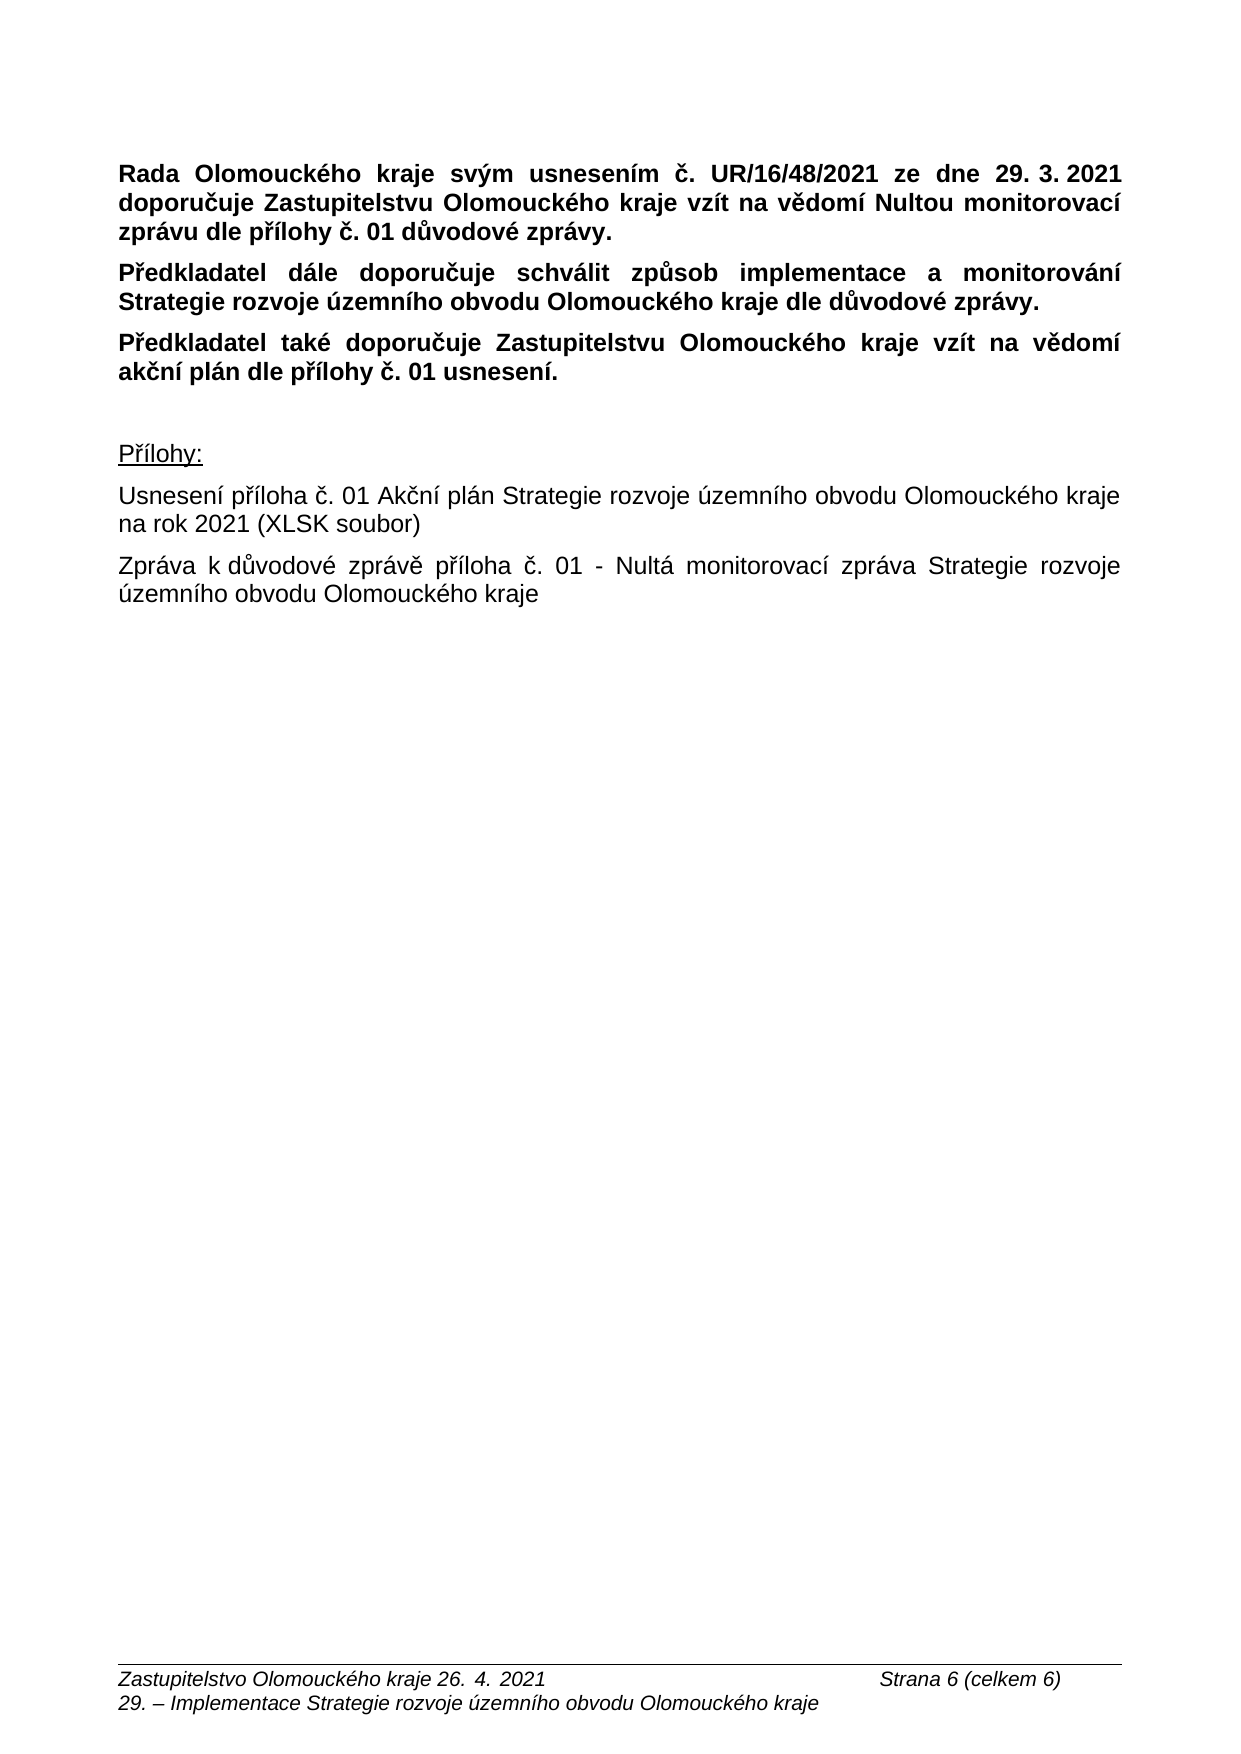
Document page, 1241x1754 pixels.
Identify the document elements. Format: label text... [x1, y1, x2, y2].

text Zpráva k důvodové zprávě příloha č. 01 - Nultá monitorovací zpráva Strategie rozvoje územního obvodu Olomouckého kraje [118, 551, 1122, 608]
text Předkladatel dále doporučuje schválit způsob implementace a monitorování Strategie rozvoje územního obvodu Olomouckého kraje dle důvodové zprávy. [118, 258, 1122, 316]
text Rada Olomouckého kraje svým usnesením č. UR/16/48/2021 ze dne 29. 3. 2021 doporučuje Zastupitelstvu Olomouckého kraje vzít na vědomí Nultou monitorovací zprávu dle přílohy č. 01 důvodové zprávy. [118, 159, 1122, 246]
text Předkladatel také doporučuje Zastupitelstvu Olomouckého kraje vzít na vědomí akční plán dle přílohy č. 01 usnesení. [118, 328, 1122, 386]
text Usnesení příloha č. 01 Akční plán Strategie rozvoje územního obvodu Olomouckého kraje na rok 2021 (XLSK soubor) [118, 481, 1122, 538]
text Přílohy: [118, 439, 1122, 468]
